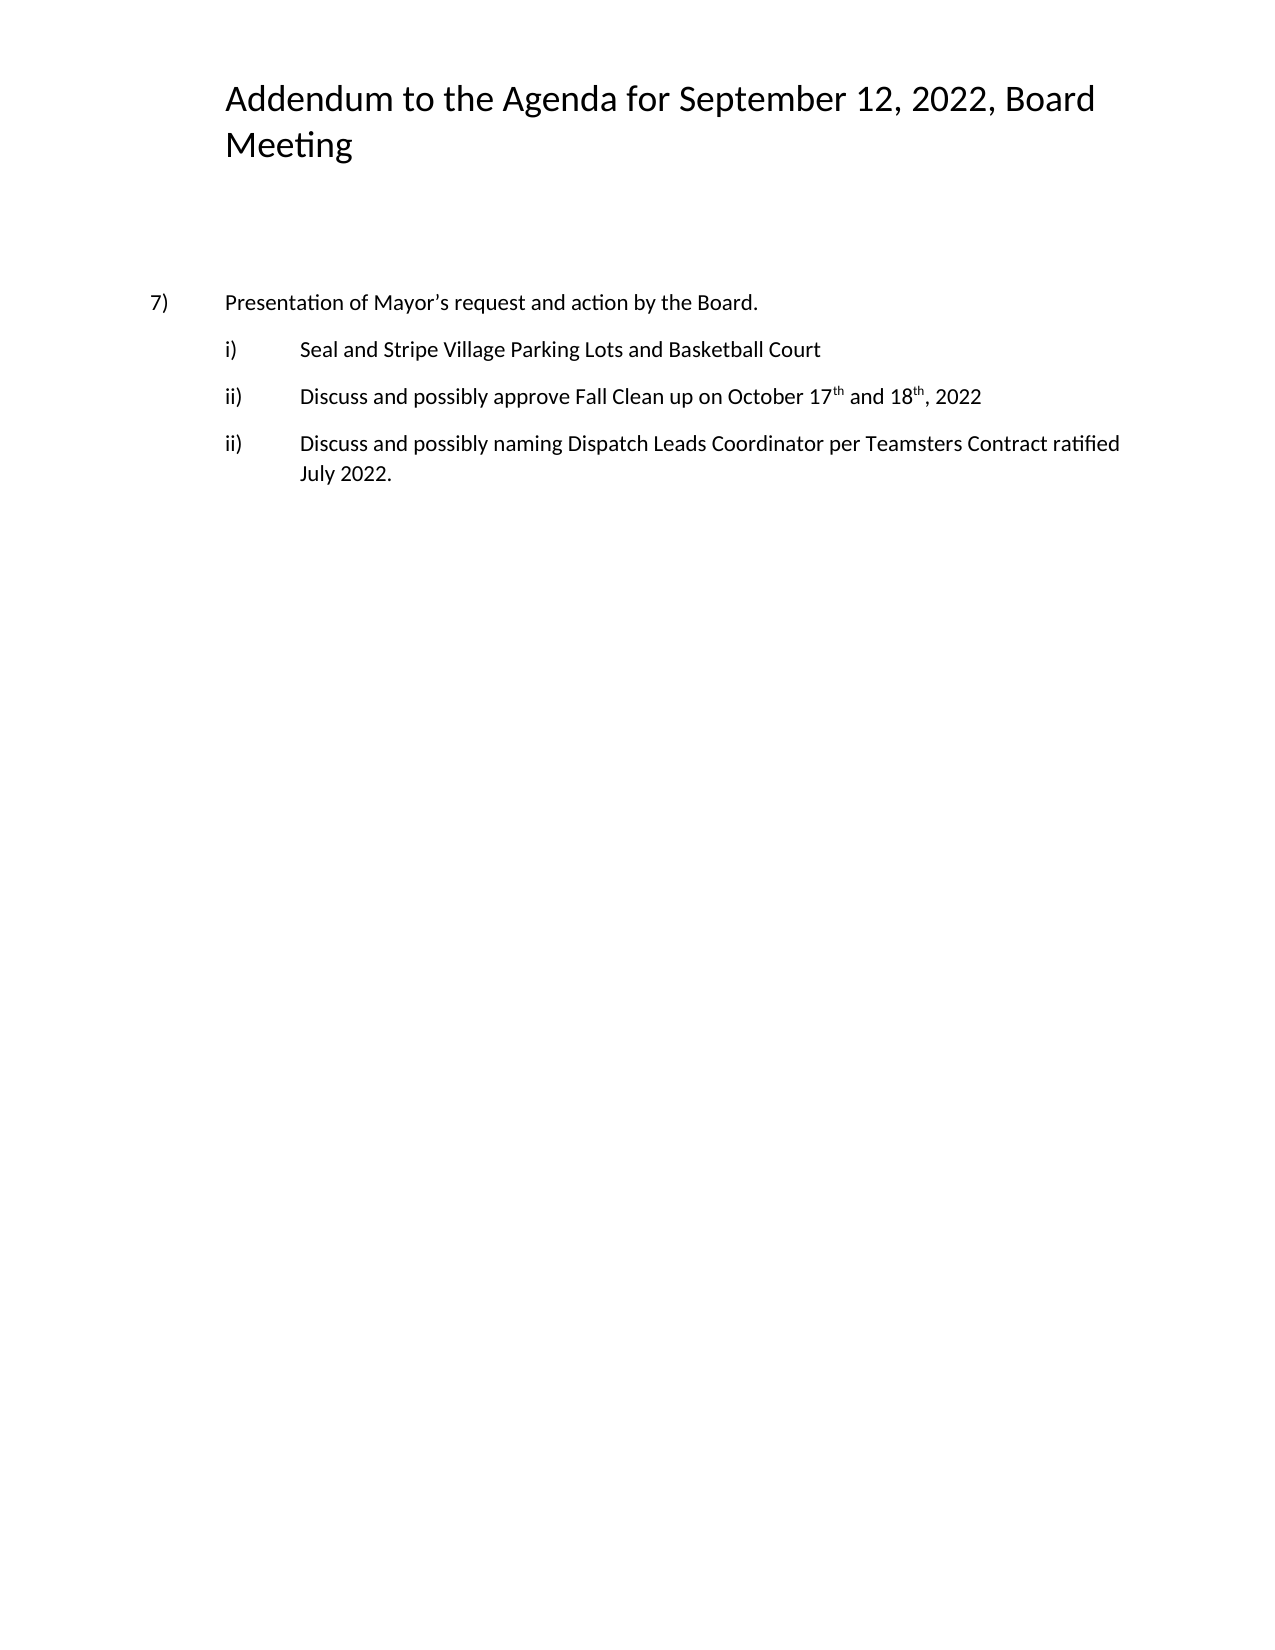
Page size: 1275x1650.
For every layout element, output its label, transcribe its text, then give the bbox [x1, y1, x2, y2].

text 7) Presentation of Mayor’s request and action by the Board. [150, 288, 1125, 316]
text i) Seal and Stripe Village Parking Lots and Basketball Court [150, 335, 1125, 363]
text ii) Discuss and possibly naming Dispatch Leads Coordinator per Teamsters Contract ratified July 2022. [225, 429, 1125, 487]
text ii) Discuss and possibly approve Fall Clean up on October 17th and 18th, 2022 [150, 382, 1125, 410]
